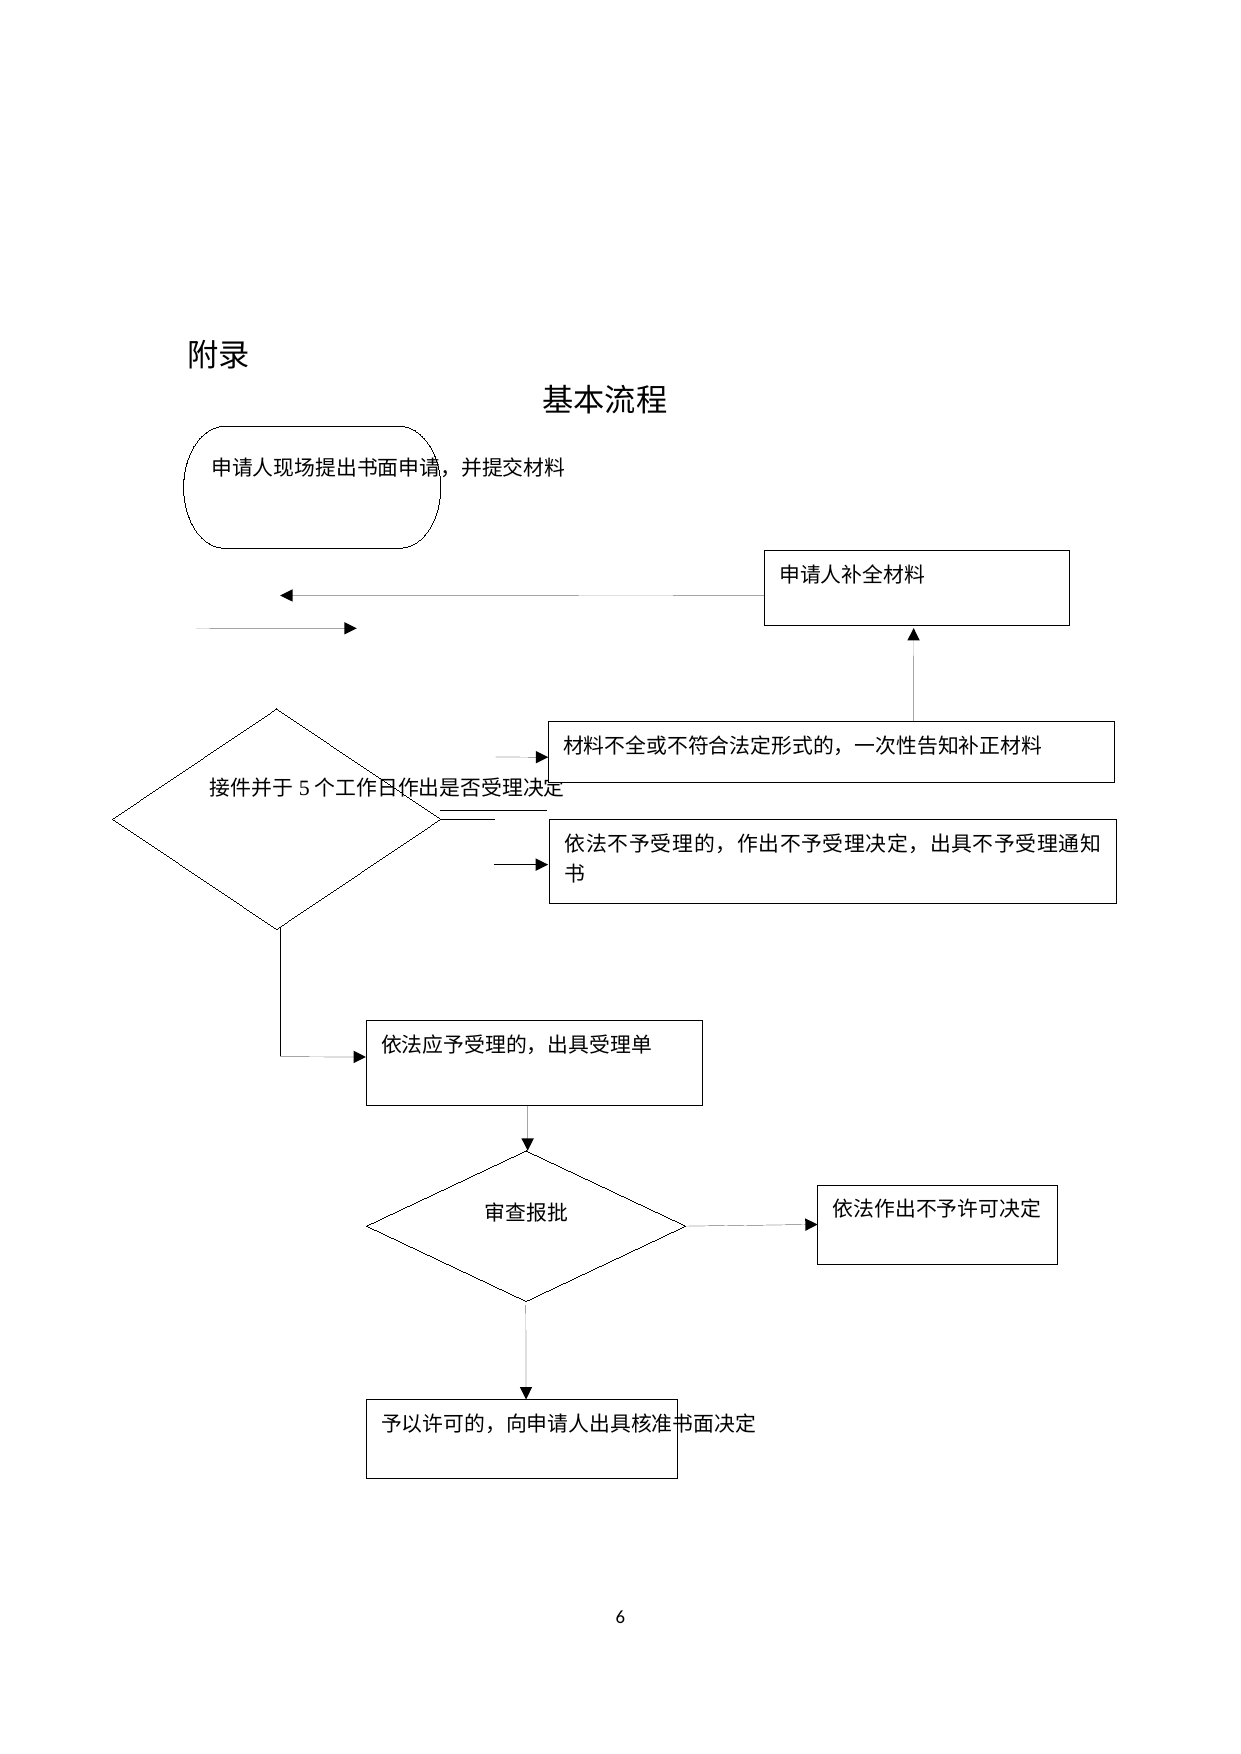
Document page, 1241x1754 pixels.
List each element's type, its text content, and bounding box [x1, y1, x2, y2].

text 附录 [187, 330, 1021, 375]
text 基本流程 [187, 375, 1021, 420]
